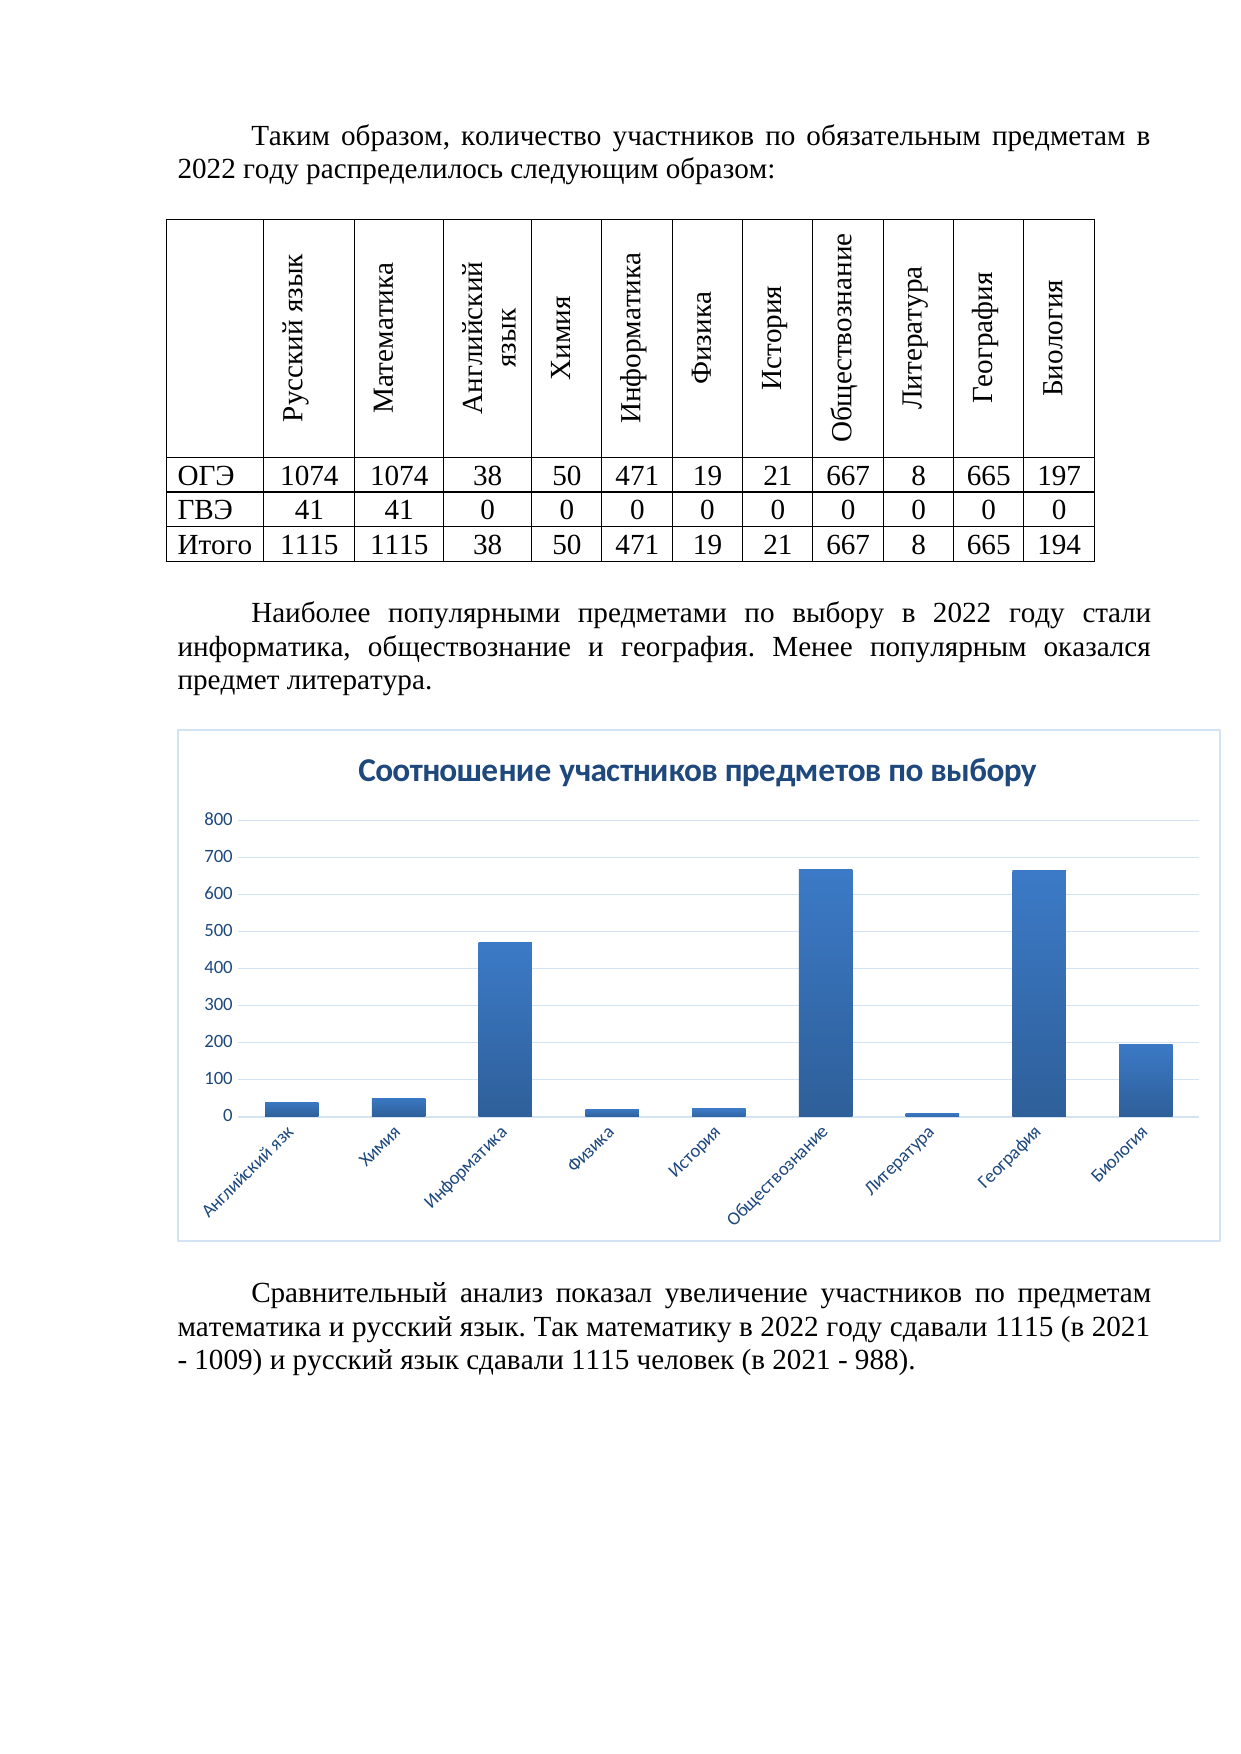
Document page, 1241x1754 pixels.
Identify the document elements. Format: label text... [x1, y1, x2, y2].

table_cell 38 [444, 527, 531, 561]
table_header Информатика [602, 220, 672, 457]
table_header Литература [884, 220, 953, 457]
table_cell 38 [444, 458, 531, 491]
table_cell 21 [743, 458, 812, 491]
table_cell 41 [264, 493, 354, 526]
table_cell 0 [532, 493, 601, 526]
table_cell 50 [532, 527, 601, 561]
table_header География [954, 220, 1023, 457]
table_cell 0 [813, 493, 883, 526]
table_cell 1115 [264, 527, 354, 561]
table_cell 667 [813, 527, 883, 561]
table_header Математика [355, 220, 443, 457]
table_cell 21 [743, 527, 812, 561]
table_cell 1115 [355, 527, 443, 561]
table_cell 0 [444, 493, 531, 526]
table_cell 0 [954, 493, 1023, 526]
table_cell 19 [673, 527, 742, 561]
table_cell 0 [673, 493, 742, 526]
text Сравнительный анализ показал увеличение участников по предметам математика и русский язык. Так математику в 2022 году сдавали 1115 (в 2021 - 1009) и русский язык сдавали 1115 человек (в 2021 - 988). [177, 1275, 1152, 1376]
table_header Английский язык [444, 220, 531, 457]
table_cell 665 [954, 458, 1023, 491]
table_cell 667 [813, 458, 883, 491]
table_header Обществознание [813, 220, 883, 457]
table_header Русский язык [264, 220, 354, 457]
table_header [167, 220, 263, 457]
table_cell 0 [1024, 493, 1094, 526]
table_cell 50 [532, 458, 601, 491]
table_cell 0 [602, 493, 672, 526]
table_cell 41 [355, 493, 443, 526]
table_cell 8 [884, 527, 953, 561]
table_cell 471 [602, 458, 672, 491]
table_cell 8 [884, 458, 953, 491]
table_cell 1074 [264, 458, 354, 491]
table_cell 19 [673, 458, 742, 491]
table_cell 471 [602, 527, 672, 561]
table_cell 0 [743, 493, 812, 526]
table_header История [743, 220, 812, 457]
table_header Химия [532, 220, 601, 457]
table_cell 197 [1024, 458, 1094, 491]
table_cell 194 [1024, 527, 1094, 561]
text Таким образом, количество участников по обязательным предметам в 2022 году распределилось следующим образом: [177, 118, 1152, 185]
table_cell 665 [954, 527, 1023, 561]
table_cell 1074 [355, 458, 443, 491]
table_cell Итого [167, 527, 263, 561]
table_header Физика [673, 220, 742, 457]
table_cell ГВЭ [167, 493, 263, 526]
table_cell ОГЭ [167, 458, 263, 491]
table_header Биология [1024, 220, 1094, 457]
table_cell 0 [884, 493, 953, 526]
text Наиболее популярными предметами по выбору в 2022 году стали информатика, обществознание и география. Менее популярным оказался предмет литература. [177, 595, 1152, 696]
